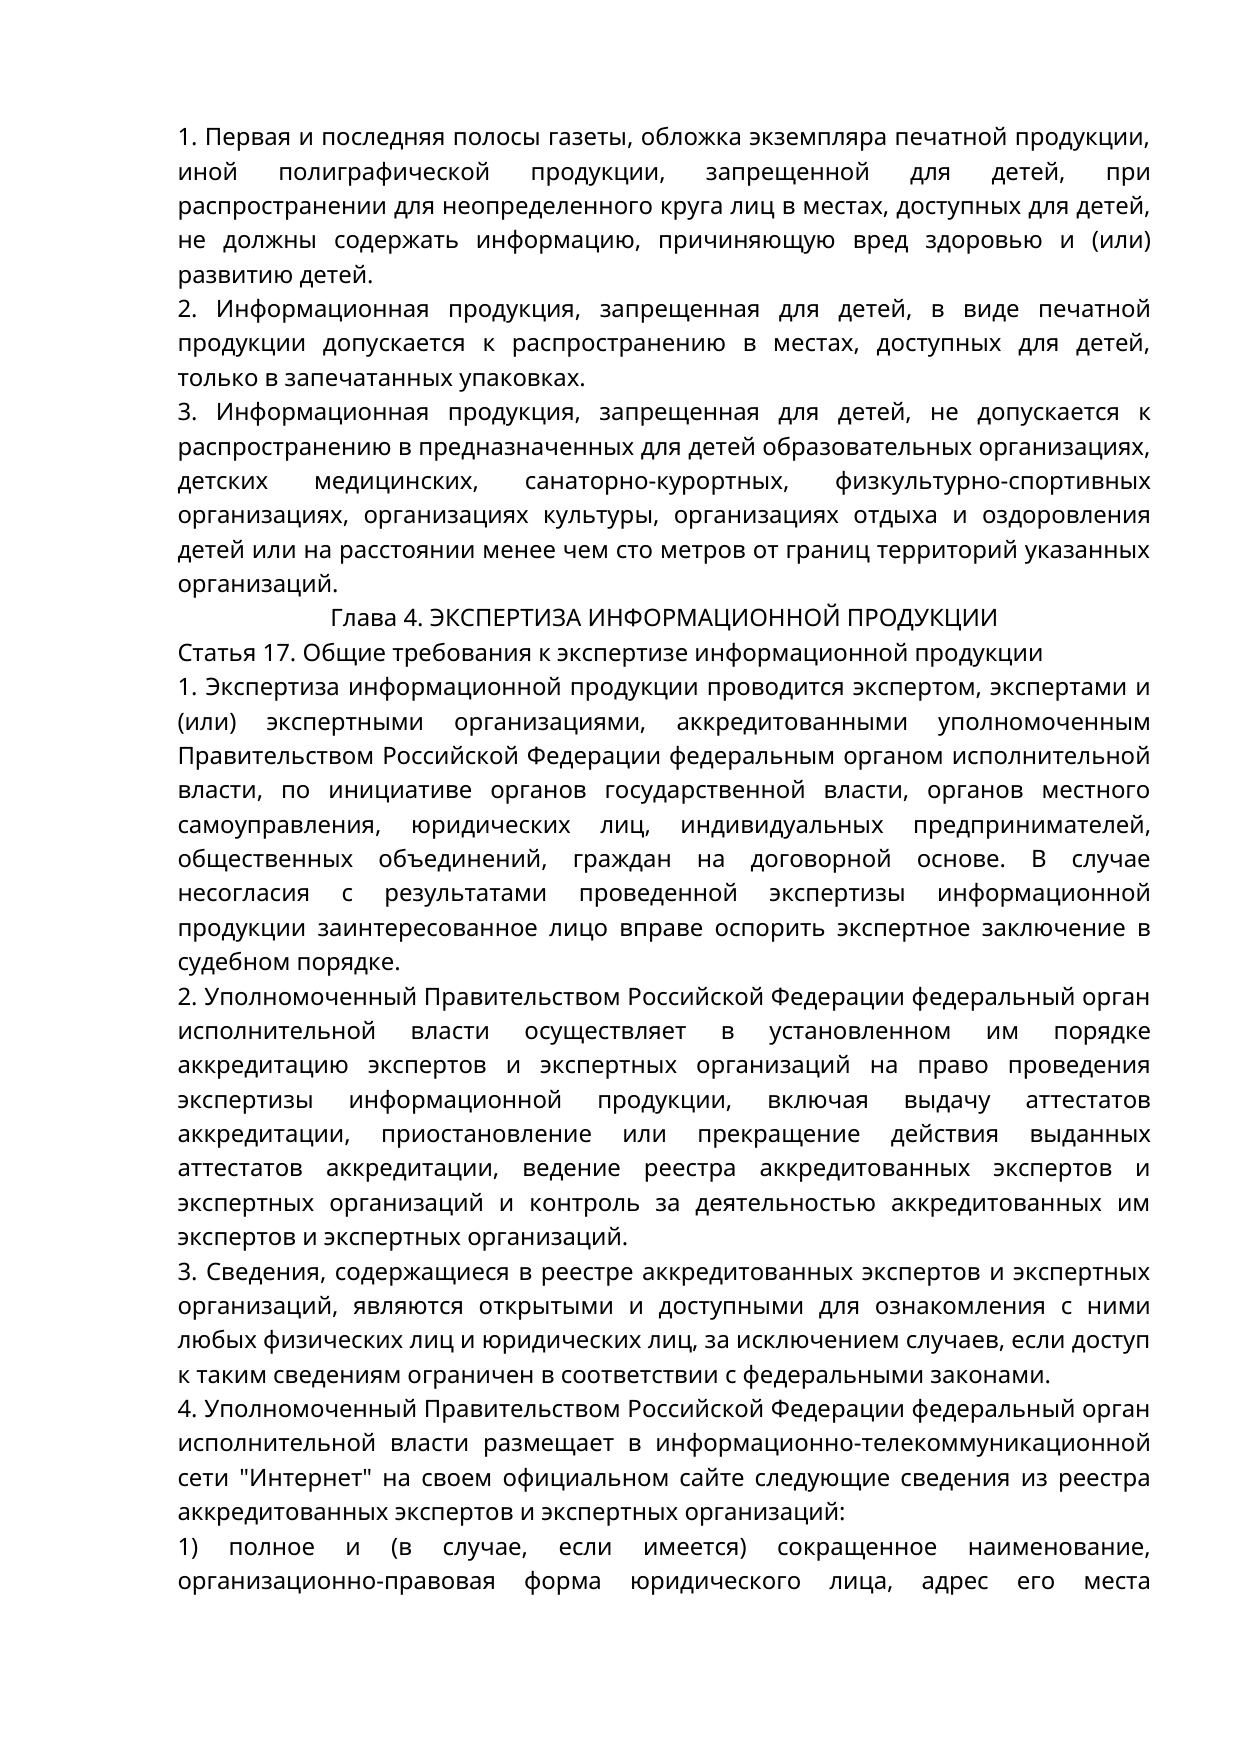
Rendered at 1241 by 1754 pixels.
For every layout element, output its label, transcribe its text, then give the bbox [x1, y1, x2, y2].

text Статья 17. Общие требования к экспертизе информационной продукции [177, 634, 1152, 668]
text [177, 1527, 1152, 1596]
text 3. Сведения, содержащиеся в реестре аккредитованных экспертов и экспертных организаций, являются открытыми и доступными для ознакомления с ними любых физических лиц и юридических лиц, за исключением случаев, если доступ к таким сведениям ограничен в соответствии с федеральными законами. [177, 1252, 1152, 1390]
text 2. Информационная продукция, запрещенная для детей, в виде печатной продукции допускается к распространению в местах, доступных для детей, только в запечатанных упаковках. [177, 290, 1152, 393]
text Глава 4. ЭКСПЕРТИЗА ИНФОРМАЦИОННОЙ ПРОДУКЦИИ [177, 599, 1152, 634]
text 1. Экспертиза информационной продукции проводится экспертом, экспертами и (или) экспертными организациями, аккредитованными уполномоченным Правительством Российской Федерации федеральным органом исполнительной власти, по инициативе органов государственной власти, органов местного самоуправления, юридических лиц, индивидуальных предпринимателей, общественных объединений, граждан на договорной основе. В случае несогласия с результатами проведенной экспертизы информационной продукции заинтересованное лицо вправе оспорить экспертное заключение в судебном порядке. [177, 668, 1152, 977]
text 1. Первая и последняя полосы газеты, обложка экземпляра печатной продукции, иной полиграфической продукции, запрещенной для детей, при распространении для неопределенного круга лиц в местах, доступных для детей, не должны содержать информацию, причиняющую вред здоровью и (или) развитию детей. [177, 118, 1152, 290]
text 4. Уполномоченный Правительством Российской Федерации федеральный орган исполнительной власти размещает в информационно-телекоммуникационной сети "Интернет" на своем официальном сайте следующие сведения из реестра аккредитованных экспертов и экспертных организаций: [177, 1390, 1152, 1527]
text 2. Уполномоченный Правительством Российской Федерации федеральный орган исполнительной власти осуществляет в установленном им порядке аккредитацию экспертов и экспертных организаций на право проведения экспертизы информационной продукции, включая выдачу аттестатов аккредитации, приостановление или прекращение действия выданных аттестатов аккредитации, ведение реестра аккредитованных экспертов и экспертных организаций и контроль за деятельностью аккредитованных им экспертов и экспертных организаций. [177, 977, 1152, 1252]
text 3. Информационная продукция, запрещенная для детей, не допускается к распространению в предназначенных для детей образовательных организациях, детских медицинских, санаторно-курортных, физкультурно-спортивных организациях, организациях культуры, организациях отдыха и оздоровления детей или на расстоянии менее чем сто метров от границ территорий указанных организаций. [177, 393, 1152, 599]
